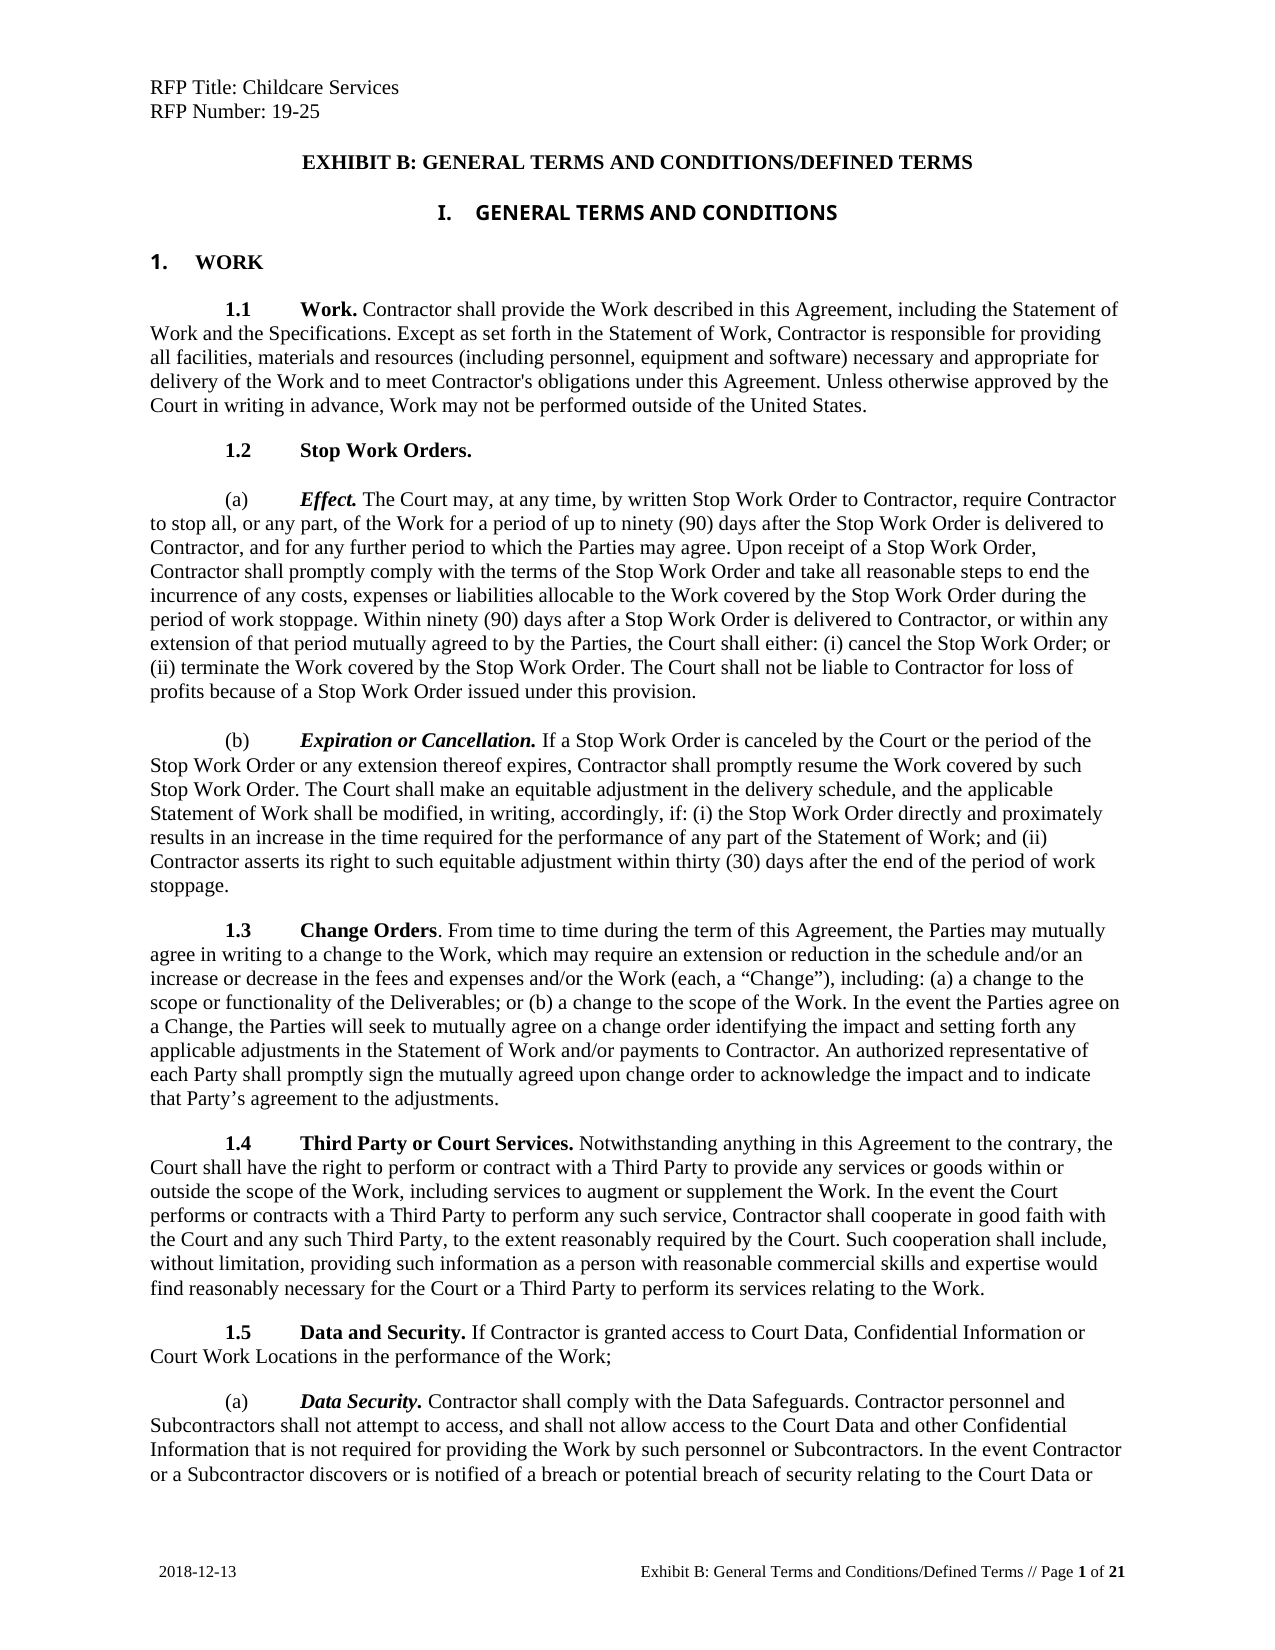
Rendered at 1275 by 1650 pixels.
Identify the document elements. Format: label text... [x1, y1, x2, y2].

subtitle Data and Security. If Contractor is granted access to Court Data, Confidential Information or Court Work Locations in the performance of the Work; [150, 1320, 1125, 1368]
subtitle WORK [150, 247, 1125, 276]
subtitle Expiration or Cancellation. If a Stop Work Order is canceled by the Court or the period of the Stop Work Order or any extension thereof expires, Contractor shall promptly resume the Work covered by such Stop Work Order. The Court shall make an equitable adjustment in the delivery schedule, and the applicable Statement of Work shall be modified, in writing, accordingly, if: (i) the Stop Work Order directly and proximately results in an increase in the time required for the performance of any part of the Statement of Work; and (ii) Contractor asserts its right to such equitable adjustment within thirty (30) days after the end of the period of work stoppage. [150, 728, 1125, 897]
subtitle EXHIBIT B: GENERAL TERMS AND CONDITIONS/DEFINED TERMS [150, 150, 1125, 174]
subtitle Stop Work Orders. [150, 438, 1125, 462]
subtitle General Terms and Conditions [150, 198, 1125, 227]
subtitle Effect. The Court may, at any time, by written Stop Work Order to Contractor, require Contractor to stop all, or any part, of the Work for a period of up to ninety (90) days after the Stop Work Order is delivered to Contractor, and for any further period to which the Parties may agree. Upon receipt of a Stop Work Order, Contractor shall promptly comply with the terms of the Stop Work Order and take all reasonable steps to end the incurrence of any costs, expenses or liabilities allocable to the Work covered by the Stop Work Order during the period of work stoppage. Within ninety (90) days after a Stop Work Order is delivered to Contractor, or within any extension of that period mutually agreed to by the Parties, the Court shall either: (i) cancel the Stop Work Order; or (ii) terminate the Work covered by the Stop Work Order. The Court shall not be liable to Contractor for loss of profits because of a Stop Work Order issued under this provision. [150, 487, 1125, 703]
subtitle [150, 1389, 1125, 1486]
subtitle Change Orders. From time to time during the term of this Agreement, the Parties may mutually agree in writing to a change to the Work, which may require an extension or reduction in the schedule and/or an increase or decrease in the fees and expenses and/or the Work (each, a “Change”), including: (a) a change to the scope or functionality of the Deliverables; or (b) a change to the scope of the Work. In the event the Parties agree on a Change, the Parties will seek to mutually agree on a change order identifying the impact and setting forth any applicable adjustments in the Statement of Work and/or payments to Contractor. An authorized representative of each Party shall promptly sign the mutually agreed upon change order to acknowledge the impact and to indicate that Party’s agreement to the adjustments. [150, 918, 1125, 1110]
subtitle Work. Contractor shall provide the Work described in this Agreement, including the Statement of Work and the Specifications. Except as set forth in the Statement of Work, Contractor is responsible for providing all facilities, materials and resources (including personnel, equipment and software) necessary and appropriate for delivery of the Work and to meet Contractor's obligations under this Agreement. Unless otherwise approved by the Court in writing in advance, Work may not be performed outside of the United States. [150, 297, 1125, 417]
subtitle Third Party or Court Services. Notwithstanding anything in this Agreement to the contrary, the Court shall have the right to perform or contract with a Third Party to provide any services or goods within or outside the scope of the Work, including services to augment or supplement the Work. In the event the Court performs or contracts with a Third Party to perform any such service, Contractor shall cooperate in good faith with the Court and any such Third Party, to the extent reasonably required by the Court. Such cooperation shall include, without limitation, providing such information as a person with reasonable commercial skills and expertise would find reasonably necessary for the Court or a Third Party to perform its services relating to the Work. [150, 1131, 1125, 1299]
